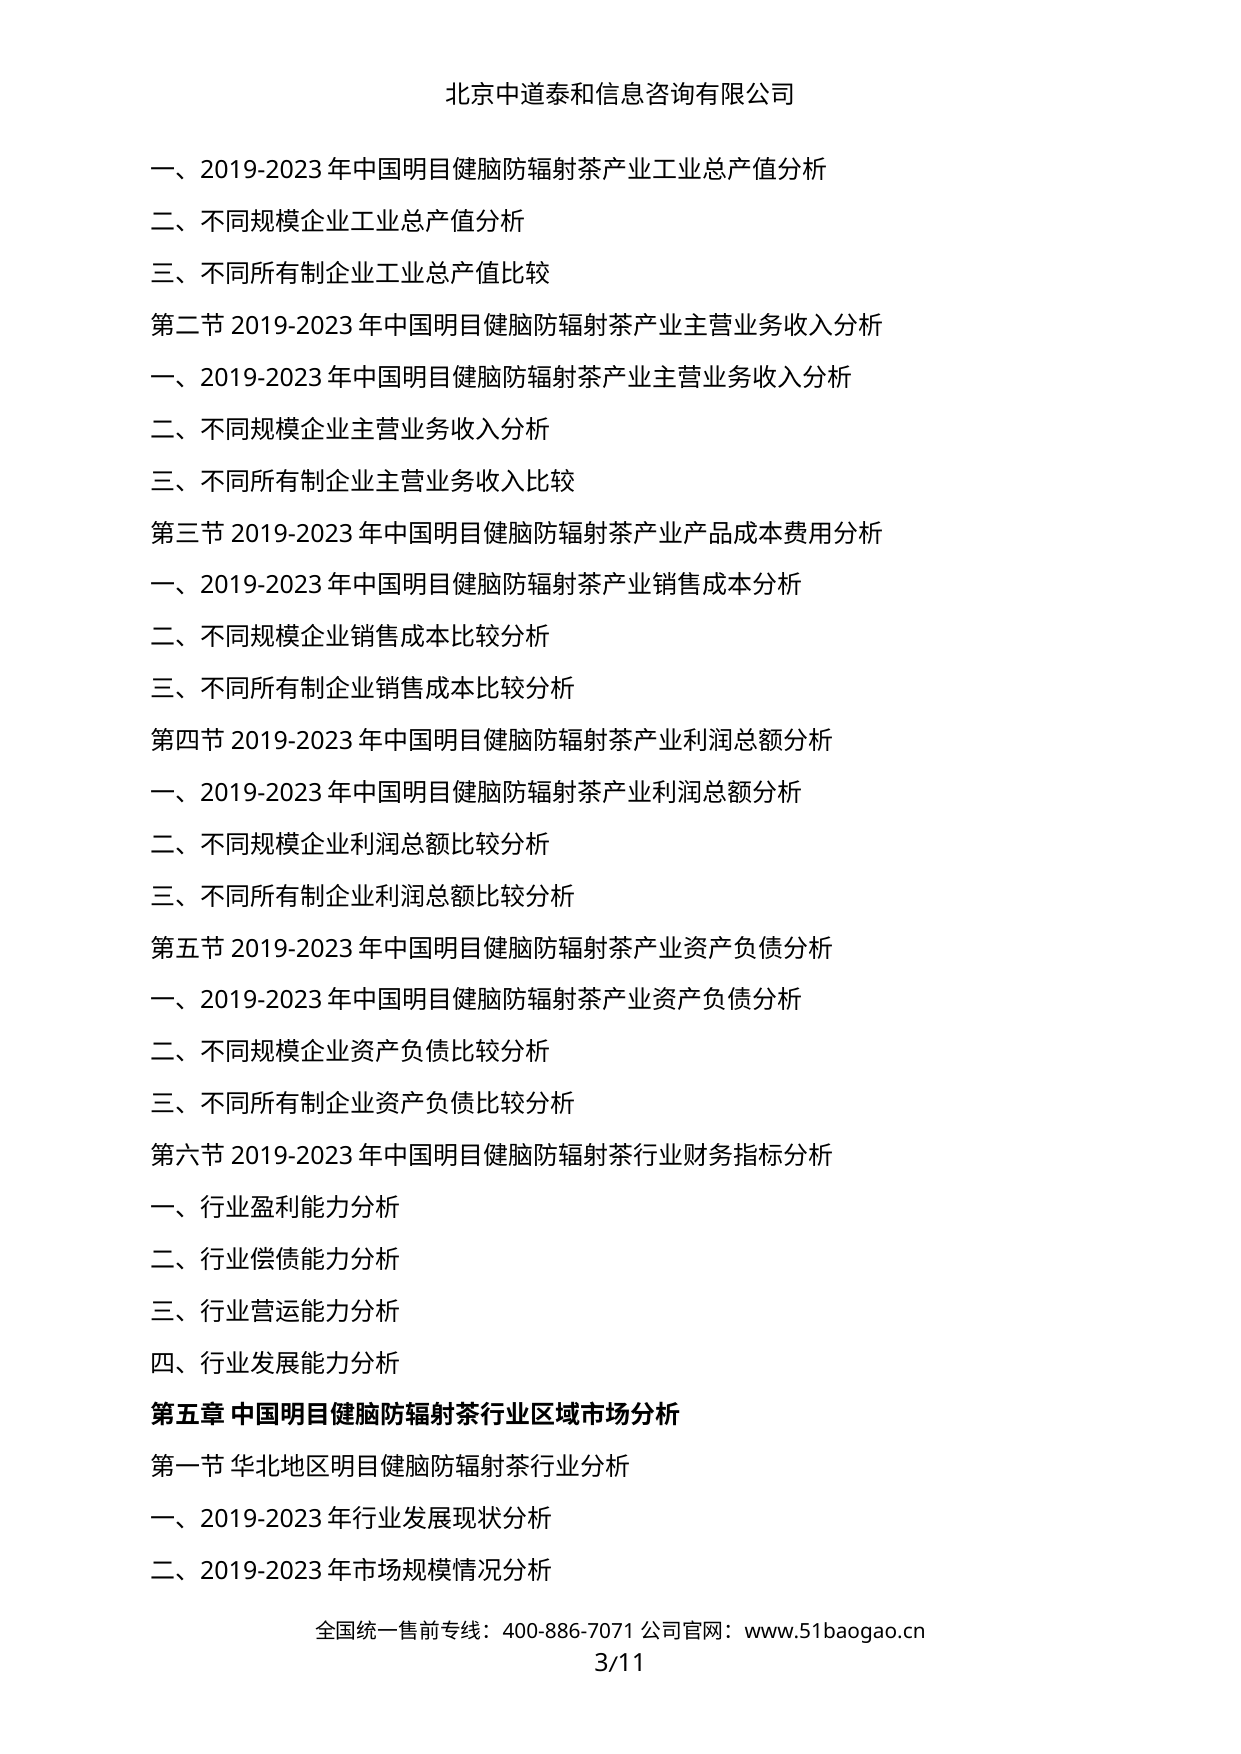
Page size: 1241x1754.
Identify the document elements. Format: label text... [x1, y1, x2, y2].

text 三、不同所有制企业销售成本比较分析 [150, 669, 1090, 705]
text 第四节 2019-2023年中国明目健脑防辐射茶产业利润总额分析 [150, 721, 1090, 757]
text 二、2019-2023年市场规模情况分析 [150, 1551, 1090, 1587]
text 二、不同规模企业销售成本比较分析 [150, 617, 1090, 653]
text 三、不同所有制企业资产负债比较分析 [150, 1084, 1090, 1120]
text 一、2019-2023年中国明目健脑防辐射茶产业销售成本分析 [150, 565, 1090, 601]
text 二、不同规模企业利润总额比较分析 [150, 824, 1090, 861]
text 一、2019-2023年中国明目健脑防辐射茶产业资产负债分析 [150, 980, 1090, 1016]
text 一、行业盈利能力分析 [150, 1187, 1090, 1224]
text 第一节 华北地区明目健脑防辐射茶行业分析 [150, 1447, 1090, 1483]
text 二、不同规模企业资产负债比较分析 [150, 1032, 1090, 1068]
text 二、不同规模企业工业总产值分析 [150, 202, 1090, 238]
text 第五节 2019-2023年中国明目健脑防辐射茶产业资产负债分析 [150, 928, 1090, 964]
text 一、2019-2023年中国明目健脑防辐射茶产业工业总产值分析 [150, 150, 1090, 186]
text 二、不同规模企业主营业务收入分析 [150, 409, 1090, 446]
text 三、不同所有制企业工业总产值比较 [150, 254, 1090, 290]
text 三、不同所有制企业利润总额比较分析 [150, 876, 1090, 912]
text 二、行业偿债能力分析 [150, 1239, 1090, 1276]
text 第五章 中国明目健脑防辐射茶行业区域市场分析 [150, 1395, 1090, 1431]
text 一、2019-2023年中国明目健脑防辐射茶产业主营业务收入分析 [150, 357, 1090, 394]
text 第三节 2019-2023年中国明目健脑防辐射茶产业产品成本费用分析 [150, 513, 1090, 549]
text 三、行业营运能力分析 [150, 1291, 1090, 1327]
text 第六节 2019-2023年中国明目健脑防辐射茶行业财务指标分析 [150, 1136, 1090, 1172]
text 四、行业发展能力分析 [150, 1343, 1090, 1379]
text 一、2019-2023年行业发展现状分析 [150, 1499, 1090, 1535]
text 第二节 2019-2023年中国明目健脑防辐射茶产业主营业务收入分析 [150, 306, 1090, 342]
text 三、不同所有制企业主营业务收入比较 [150, 461, 1090, 497]
text 一、2019-2023年中国明目健脑防辐射茶产业利润总额分析 [150, 772, 1090, 809]
